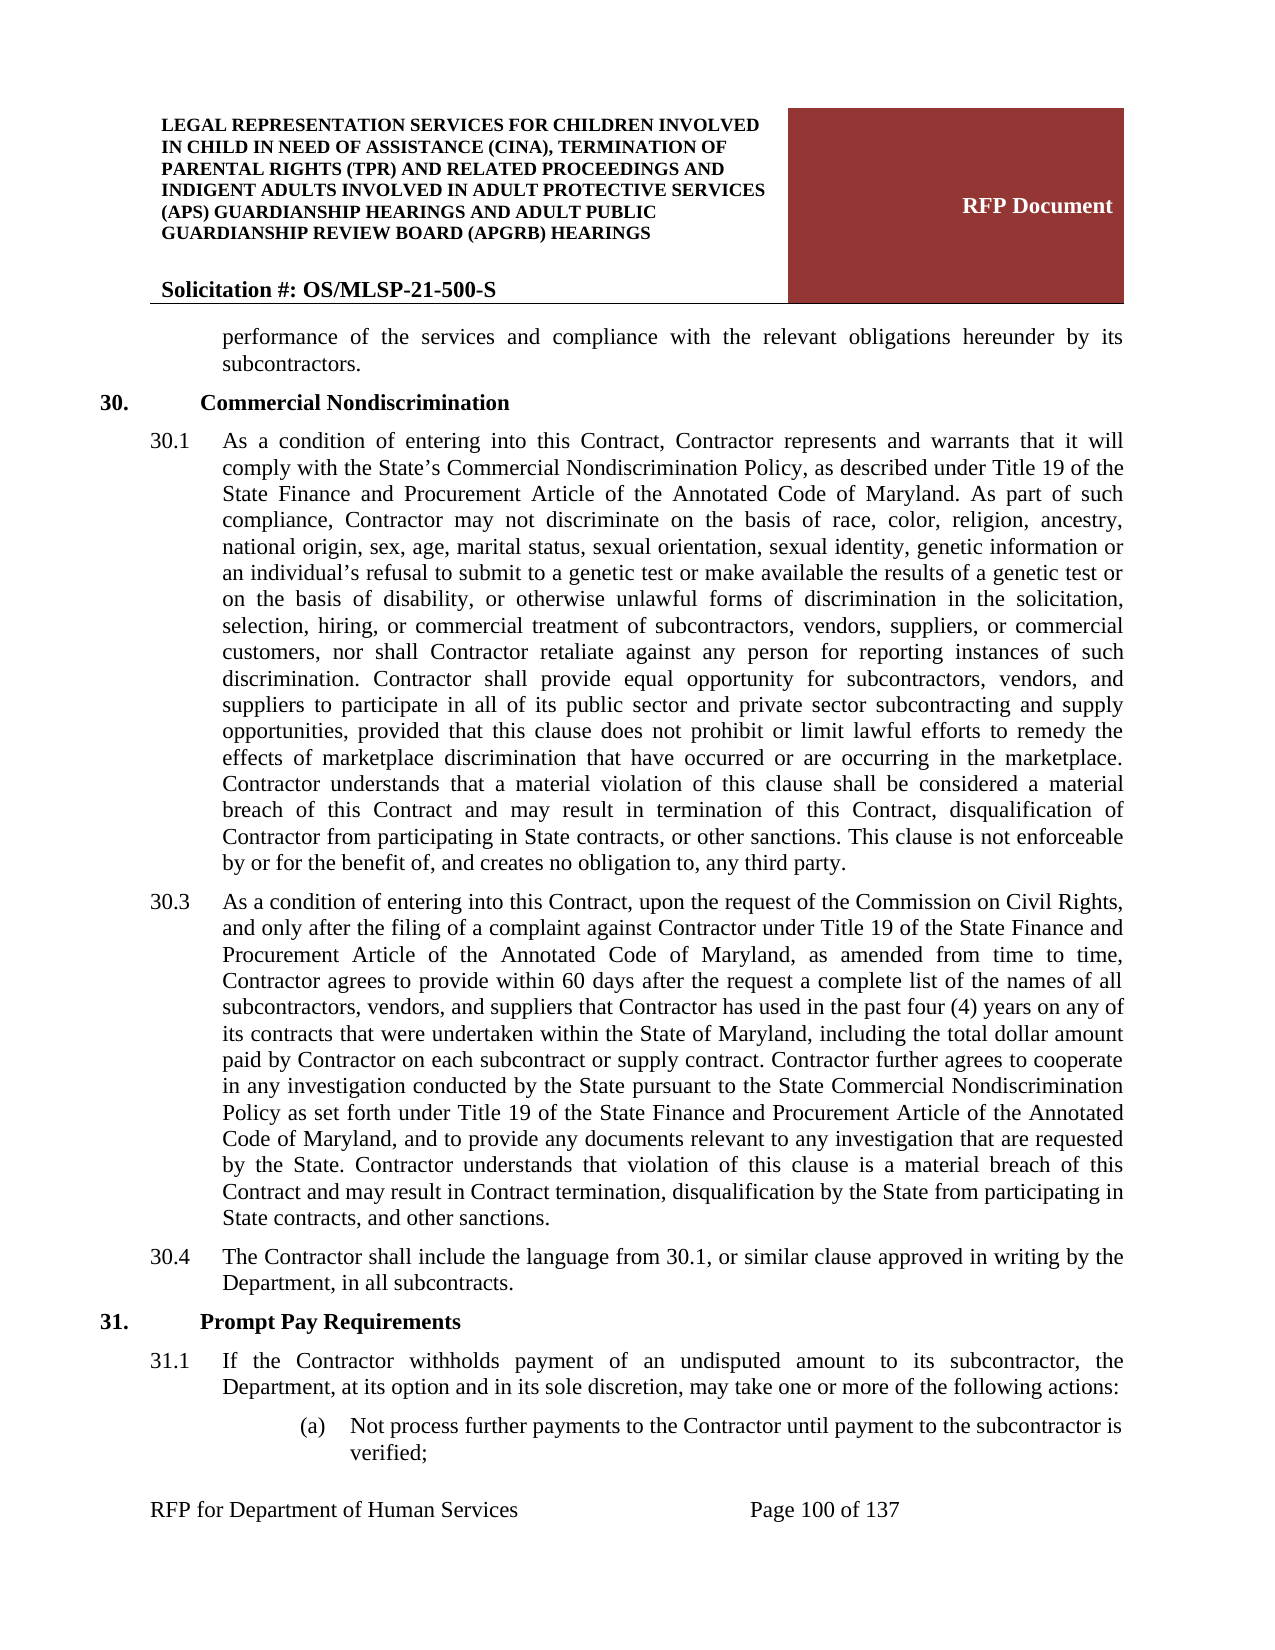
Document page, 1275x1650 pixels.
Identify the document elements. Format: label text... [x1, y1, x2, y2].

text 30.4 The Contractor shall include the language from 30.1, or similar clause approved in writing by the Department, in all subcontracts. [150, 1243, 1125, 1296]
text 30.3 As a condition of entering into this Contract, upon the request of the Commission on Civil Rights, and only after the filing of a complaint against Contractor under Title 19 of the State Finance and Procurement Article of the Annotated Code of Maryland, as amended from time to time, Contractor agrees to provide within 60 days after the request a complete list of the names of all subcontractors, vendors, and suppliers that Contractor has used in the past four (4) years on any of its contracts that were undertaken within the State of Maryland, including the total dollar amount paid by Contractor on each subcontract or supply contract. Contractor further agrees to cooperate in any investigation conducted by the State pursuant to the State Commercial Nondiscrimination Policy as set forth under Title 19 of the State Finance and Procurement Article of the Annotated Code of Maryland, and to provide any documents relevant to any investigation that are requested by the State. Contractor understands that violation of this clause is a material breach of this Contract and may result in Contract termination, disqualification by the State from participating in State contracts, and other sanctions. [150, 888, 1125, 1231]
text 30. Commercial Nondiscrimination [100, 388, 1125, 415]
text (a) Not process further payments to the Contractor until payment to the subcontractor is verified; [300, 1412, 1125, 1465]
text 31.1 If the Contractor withholds payment of an undisputed amount to its subcontractor, the Department, at its option and in its sole discretion, may take one or more of the following actions: [150, 1347, 1125, 1400]
text 31. Prompt Pay Requirements [100, 1308, 1125, 1334]
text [150, 323, 1125, 376]
text 30.1 As a condition of entering into this Contract, Contractor represents and warrants that it will comply with the State’s Commercial Nondiscrimination Policy, as described under Title 19 of the State Finance and Procurement Article of the Annotated Code of Maryland. As part of such compliance, Contractor may not discriminate on the basis of race, color, religion, ancestry, national origin, sex, age, marital status, sexual orientation, sexual identity, genetic information or an individual’s refusal to submit to a genetic test or make available the results of a genetic test or on the basis of disability, or otherwise unlawful forms of discrimination in the solicitation, selection, hiring, or commercial treatment of subcontractors, vendors, suppliers, or commercial customers, nor shall Contractor retaliate against any person for reporting instances of such discrimination. Contractor shall provide equal opportunity for subcontractors, vendors, and suppliers to participate in all of its public sector and private sector subcontracting and supply opportunities, provided that this clause does not prohibit or limit lawful efforts to remedy the effects of marketplace discrimination that have occurred or are occurring in the marketplace. Contractor understands that a material violation of this clause shall be considered a material breach of this Contract and may result in termination of this Contract, disqualification of Contractor from participating in State contracts, or other sanctions. This clause is not enforceable by or for the benefit of, and creates no obligation to, any third party. [150, 427, 1125, 875]
